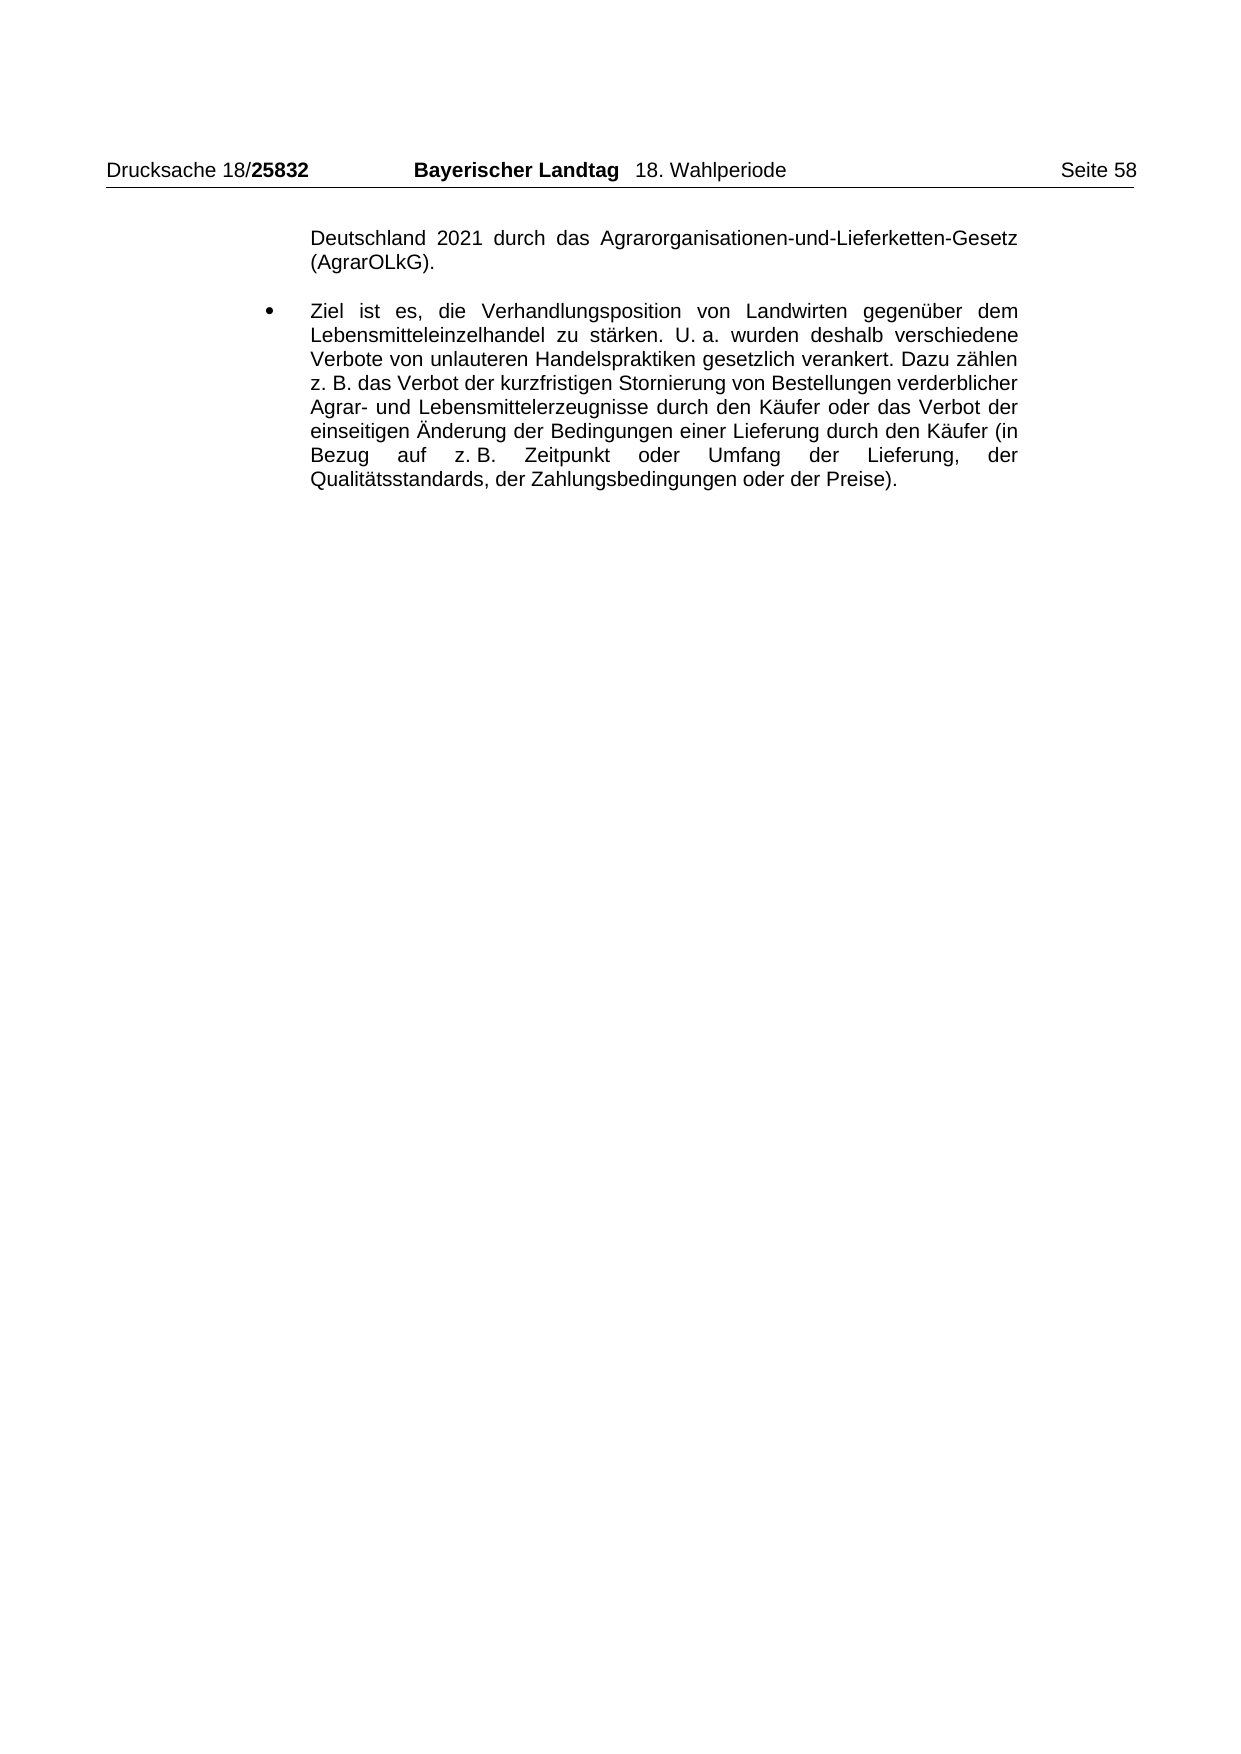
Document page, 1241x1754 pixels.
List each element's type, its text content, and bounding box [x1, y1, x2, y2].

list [266, 226, 1019, 274]
list Ziel ist es, die Verhandlungsposition von Landwirten gegenüber dem Lebensmitteleinzelhandel zu stärken. U. a. wurden deshalb verschiedene Verbote von unlauteren Handelspraktiken gesetzlich verankert. Dazu zählen z. B. das Verbot der kurzfristigen Stornierung von Bestellungen verderblicher Agrar- und Lebensmittelerzeugnisse durch den Käufer oder das Verbot der einseitigen Änderung der Bedingungen einer Lieferung durch den Käufer (in Bezug auf z. B. Zeitpunkt oder Umfang der Lieferung, der Qualitätsstandards, der Zahlungsbedingungen oder der Preise). [266, 299, 1019, 491]
